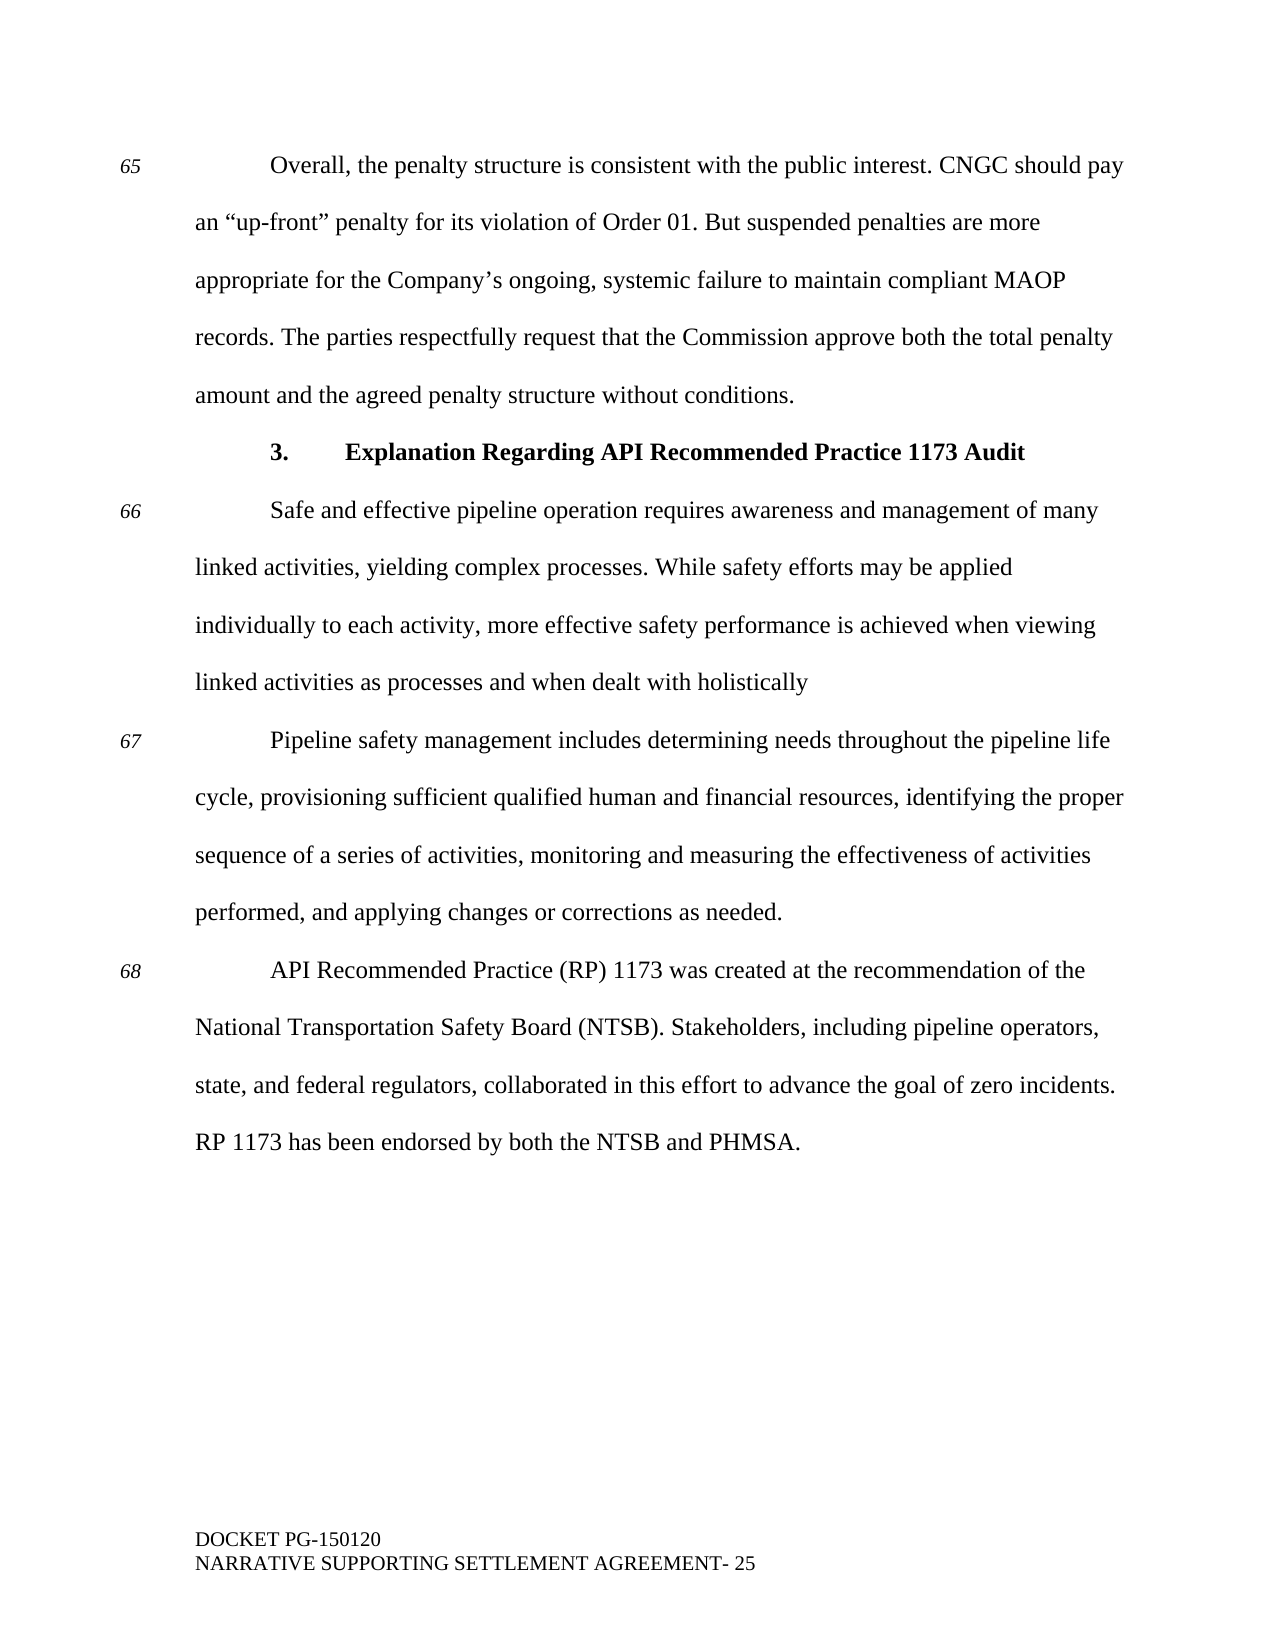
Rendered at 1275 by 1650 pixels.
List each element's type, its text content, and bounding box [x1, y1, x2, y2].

list Overall, the penalty structure is consistent with the public interest. CNGC should pay an “up-front” penalty for its violation of Order 01. But suspended penalties are more appropriate for the Company’s ongoing, systemic failure to maintain compliant MAOP records. The parties respectfully request that the Commission approve both the total penalty amount and the agreed penalty structure without conditions. [120, 150, 1125, 409]
list Pipeline safety management includes determining needs throughout the pipeline life cycle, provisioning sufficient qualified human and financial resources, identifying the proper sequence of a series of activities, monitoring and measuring the effectiveness of activities performed, and applying changes or corrections as needed. [120, 725, 1125, 926]
list API Recommended Practice (RP) 1173 was created at the recommendation of the National Transportation Safety Board (NTSB). Stakeholders, including pipeline operators, state, and federal regulators, collaborated in this effort to advance the goal of zero incidents. RP 1173 has been endorsed by both the NTSB and PHMSA. [120, 955, 1125, 1156]
text 3. Explanation Regarding API Recommended Practice 1173 Audit [195, 437, 1125, 466]
list Safe and effective pipeline operation requires awareness and management of many linked activities, yielding complex processes. While safety efforts may be applied individually to each activity, more effective safety performance is achieved when viewing linked activities as processes and when dealt with holistically [120, 495, 1125, 696]
